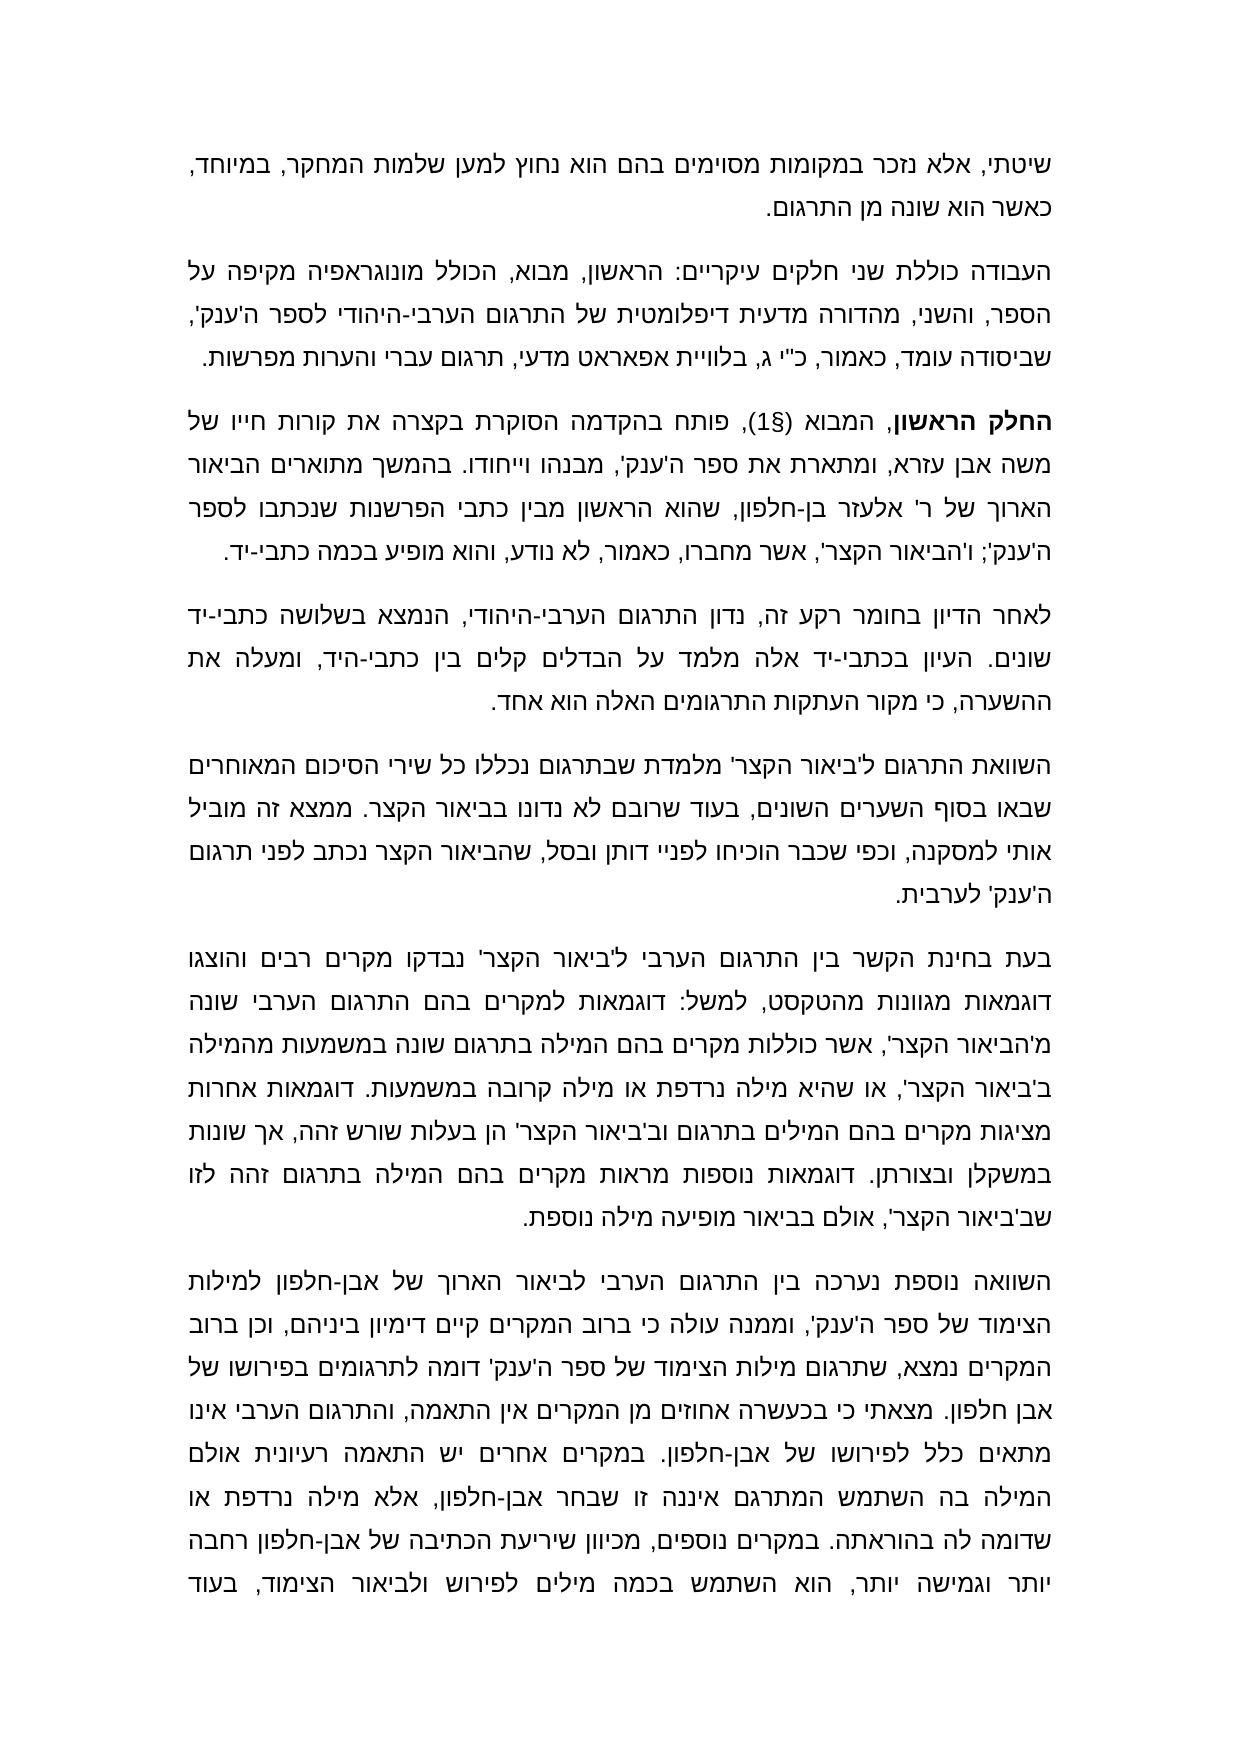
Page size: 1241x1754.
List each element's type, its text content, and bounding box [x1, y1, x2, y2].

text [187, 1267, 1053, 1597]
text החלק הראשון, המבוא (§1), פותח בהקדמה הסוקרת בקצרה את קורות חייו של משה אבן עזרא, ומתארת את ספר ה'ענק', מבנהו וייחודו. בהמשך מתוארים הביאור הארוך של ר' אלעזר בן-חלפון, שהוא הראשון מבין כתבי הפרשנות שנכתבו לספר ה'ענק'; ו'הביאור הקצר', אשר מחברו, כאמור, לא נודע, והוא מופיע בכמה כתבי-יד. [187, 407, 1053, 565]
text השוואת התרגום ל'ביאור הקצר' מלמדת שבתרגום נכללו כל שירי הסיכום המאוחרים שבאו בסוף השערים השונים, בעוד שרובם לא נדונו בביאור הקצר. ממצא זה מוביל אותי למסקנה, וכפי שכבר הוכיחו לפניי דותן ובסל, שהביאור הקצר נכתב לפני תרגום ה'ענק' לערבית. [187, 751, 1053, 909]
text העבודה כוללת שני חלקים עיקריים: הראשון, מבוא, הכולל מונוגראפיה מקיפה על הספר, והשני, מהדורה מדעית דיפלומטית של התרגום הערבי-היהודי לספר ה'ענק', שביסודה עומד, כאמור, כ"י ג, בלוויית אפאראט מדעי, תרגום עברי והערות מפרשות. [187, 257, 1053, 372]
text לאחר הדיון בחומר רקע זה, נדון התרגום הערבי-היהודי, הנמצא בשלושה כתבי-יד שונים. העיון בכתבי-יד אלה מלמד על הבדלים קלים בין כתבי-היד, ומעלה את ההשערה, כי מקור העתקות התרגומים האלה הוא אחד. [187, 601, 1053, 716]
text בעת בחינת הקשר בין התרגום הערבי ל'ביאור הקצר' נבדקו מקרים רבים והוצגו דוגמאות מגוונות מהטקסט, למשל: דוגמאות למקרים בהם התרגום הערבי שונה מ'הביאור הקצר', אשר כוללות מקרים בהם המילה בתרגום שונה במשמעות מהמילה ב'ביאור הקצר', או שהיא מילה נרדפת או מילה קרובה במשמעות. דוגמאות אחרות מציגות מקרים בהם המילים בתרגום וב'ביאור הקצר' הן בעלות שורש זהה, אך שונות במשקלן ובצורתן. דוגמאות נוספות מראות מקרים בהם המילה בתרגום זהה לזו שב'ביאור הקצר', אולם בביאור מופיעה מילה נוספת. [187, 944, 1053, 1232]
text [187, 150, 1053, 222]
